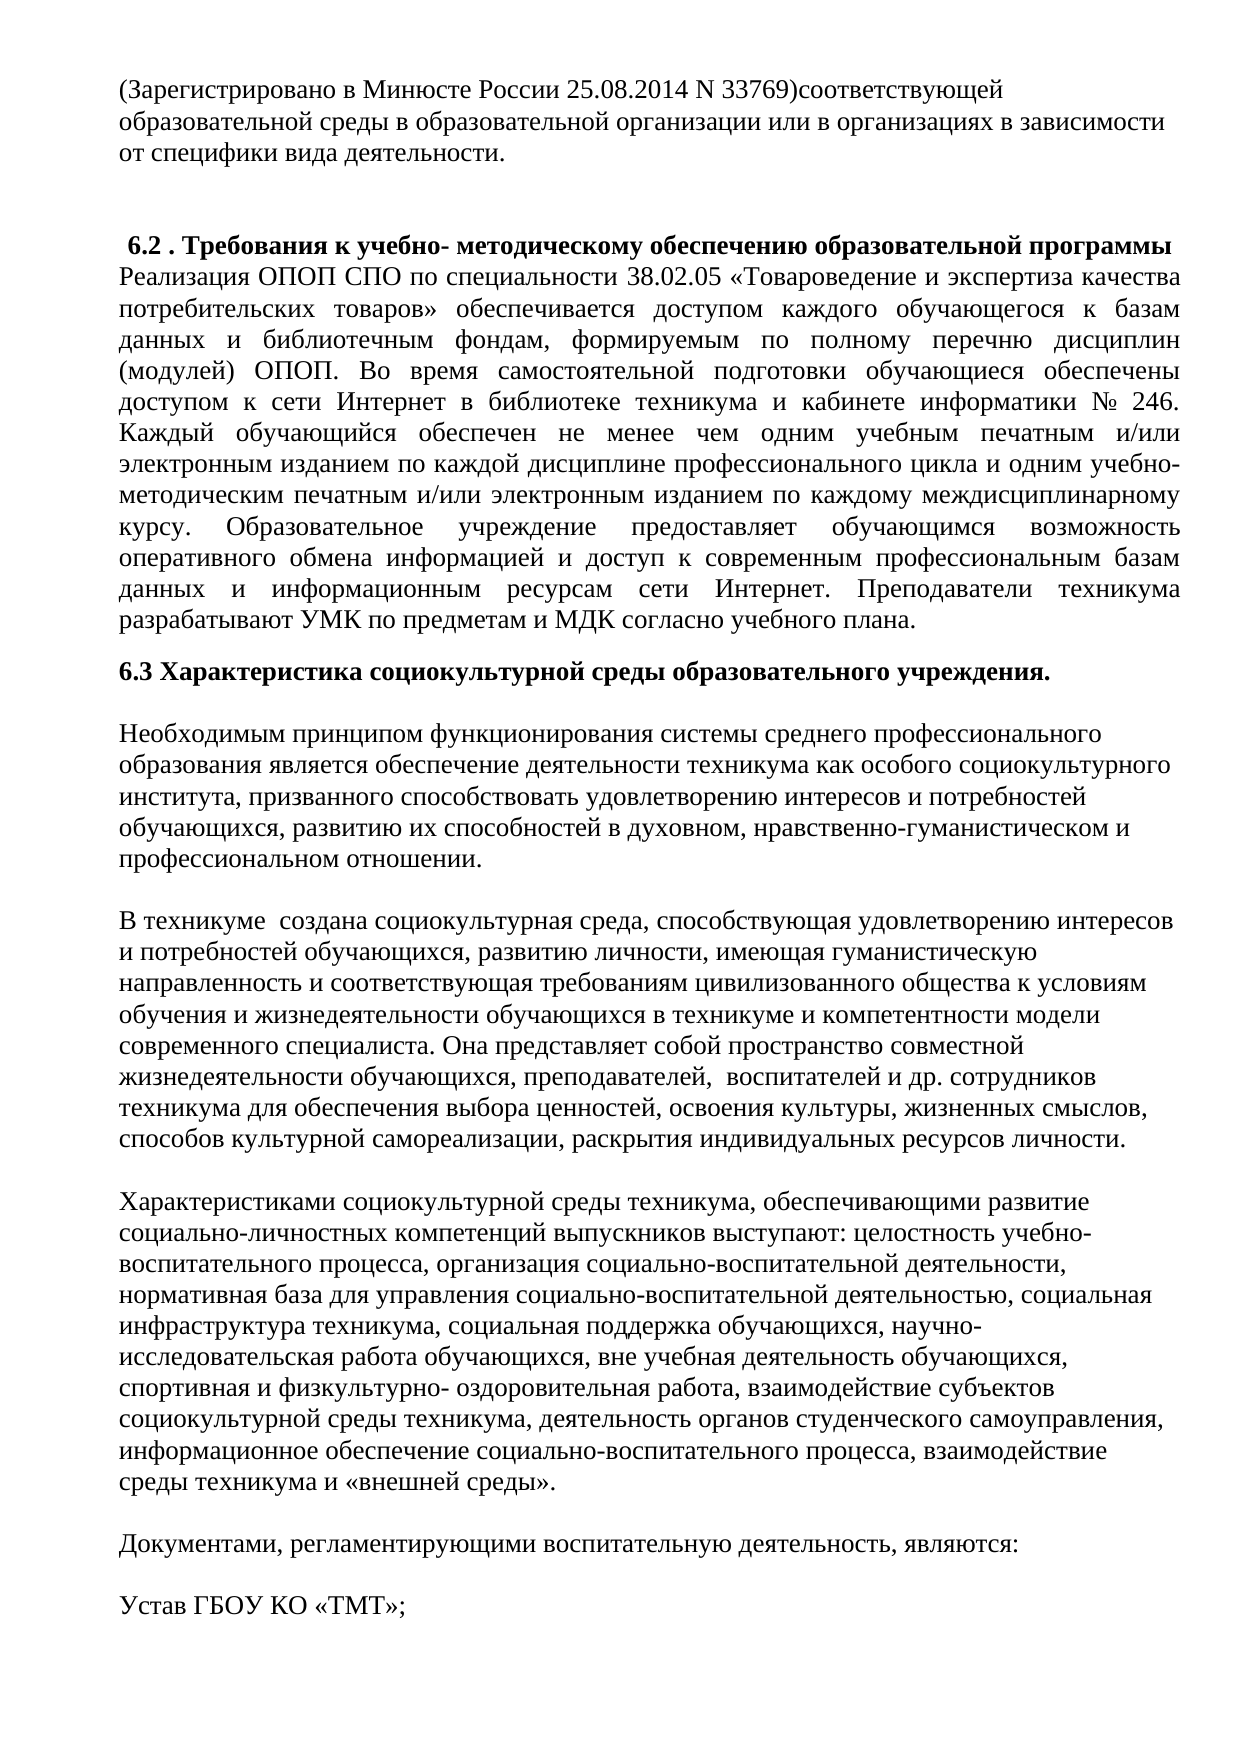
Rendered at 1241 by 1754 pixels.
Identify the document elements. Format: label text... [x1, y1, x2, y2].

text 6.2 . Требования к учебно- методическому обеспечению образовательной программы [119, 229, 1181, 261]
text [119, 74, 1181, 167]
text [119, 686, 1181, 1621]
text Реализация ОПОП СПО по специальности 38.02.05 «Товароведение и экспертиза качества потребительских товаров» обеспечивается доступом каждого обучающегося к базам данных и библиотечным фондам, формируемым по полному перечню дисциплин (модулей) ОПОП. Во время самостоятельной подготовки обучающиеся обеспечены доступом к сети Интернет в библиотеке техникума и кабинете информатики № 246. Каждый обучающийся обеспечен не менее чем одним учебным печатным и/или электронным изданием по каждой дисциплине профессионального цикла и одним учебно-методическим печатным и/или электронным изданием по каждому междисциплинарному курсу. Образовательное учреждение предоставляет обучающимся возможность оперативного обмена информацией и доступ к современным профессиональным базам данных и информационным ресурсам сети Интернет. Преподаватели техникума разрабатывают УМК по предметам и МДК согласно учебного плана. [119, 261, 1181, 634]
text 6.3 Характеристика социокультурной среды образовательного учреждения. [119, 655, 1181, 686]
